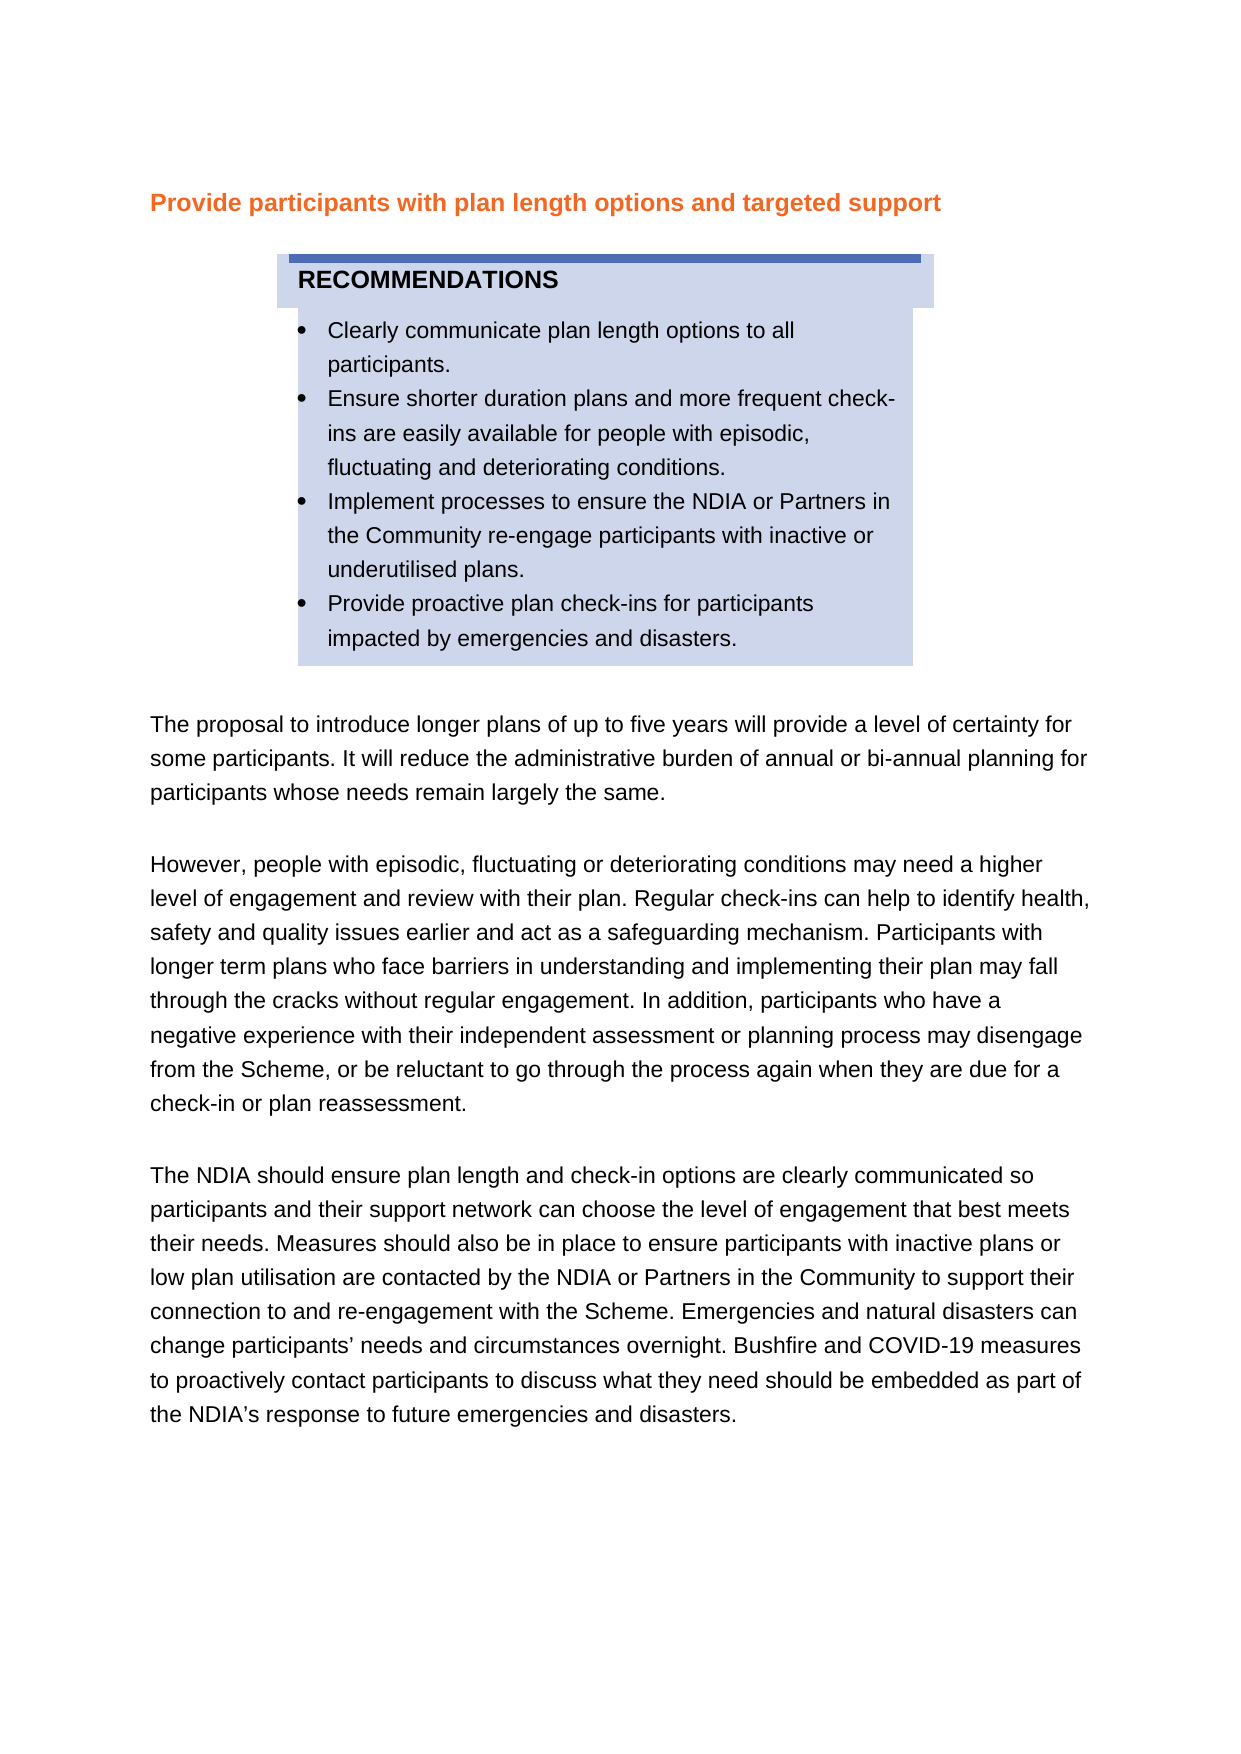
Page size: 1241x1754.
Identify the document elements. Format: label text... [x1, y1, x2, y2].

list Clearly communicate plan length options to all participants. [298, 317, 913, 378]
subtitle Recommendations [289, 263, 921, 296]
list Ensure shorter duration plans and more frequent check-ins are easily available for people with episodic, fluctuating and deteriorating conditions. [298, 385, 913, 480]
list Provide proactive plan check-ins for participants impacted by emergencies and disasters. [298, 590, 913, 653]
text The NDIA should ensure plan length and check-in options are clearly communicated so participants and their support network can choose the level of engagement that best meets their needs. Measures should also be in place to ensure participants with inactive plans or low plan utilisation are contacted by the NDIA or Partners in the Community to support their connection to and re-engagement with the Scheme. Emergencies and natural disasters can change participants’ needs and circumstances overnight. Bushfire and COVID-19 measures to proactively contact participants to discuss what they need should be embedded as part of the NDIA’s response to future emergencies and disasters. [150, 1162, 1090, 1427]
list Implement processes to ensure the NDIA or Partners in the Community re-engage participants with inactive or underutilised plans. [298, 488, 913, 583]
subtitle Provide participants with plan length options and targeted support [150, 187, 1090, 216]
text The proposal to introduce longer plans of up to five years will provide a level of certainty for some participants. It will reduce the administrative burden of annual or bi-annual planning for participants whose needs remain largely the same. [150, 711, 1090, 806]
text However, people with episodic, fluctuating or deteriorating conditions may need a higher level of engagement and review with their plan. Regular check-ins can help to identify health, safety and quality issues earlier and act as a safeguarding mechanism. Participants with longer term plans who face barriers in understanding and implementing their plan may fall through the cracks without regular engagement. In addition, participants who have a negative experience with their independent assessment or planning process may disengage from the Scheme, or be reluctant to go through the process again when they are due for a check-in or plan reassessment. [150, 851, 1090, 1116]
